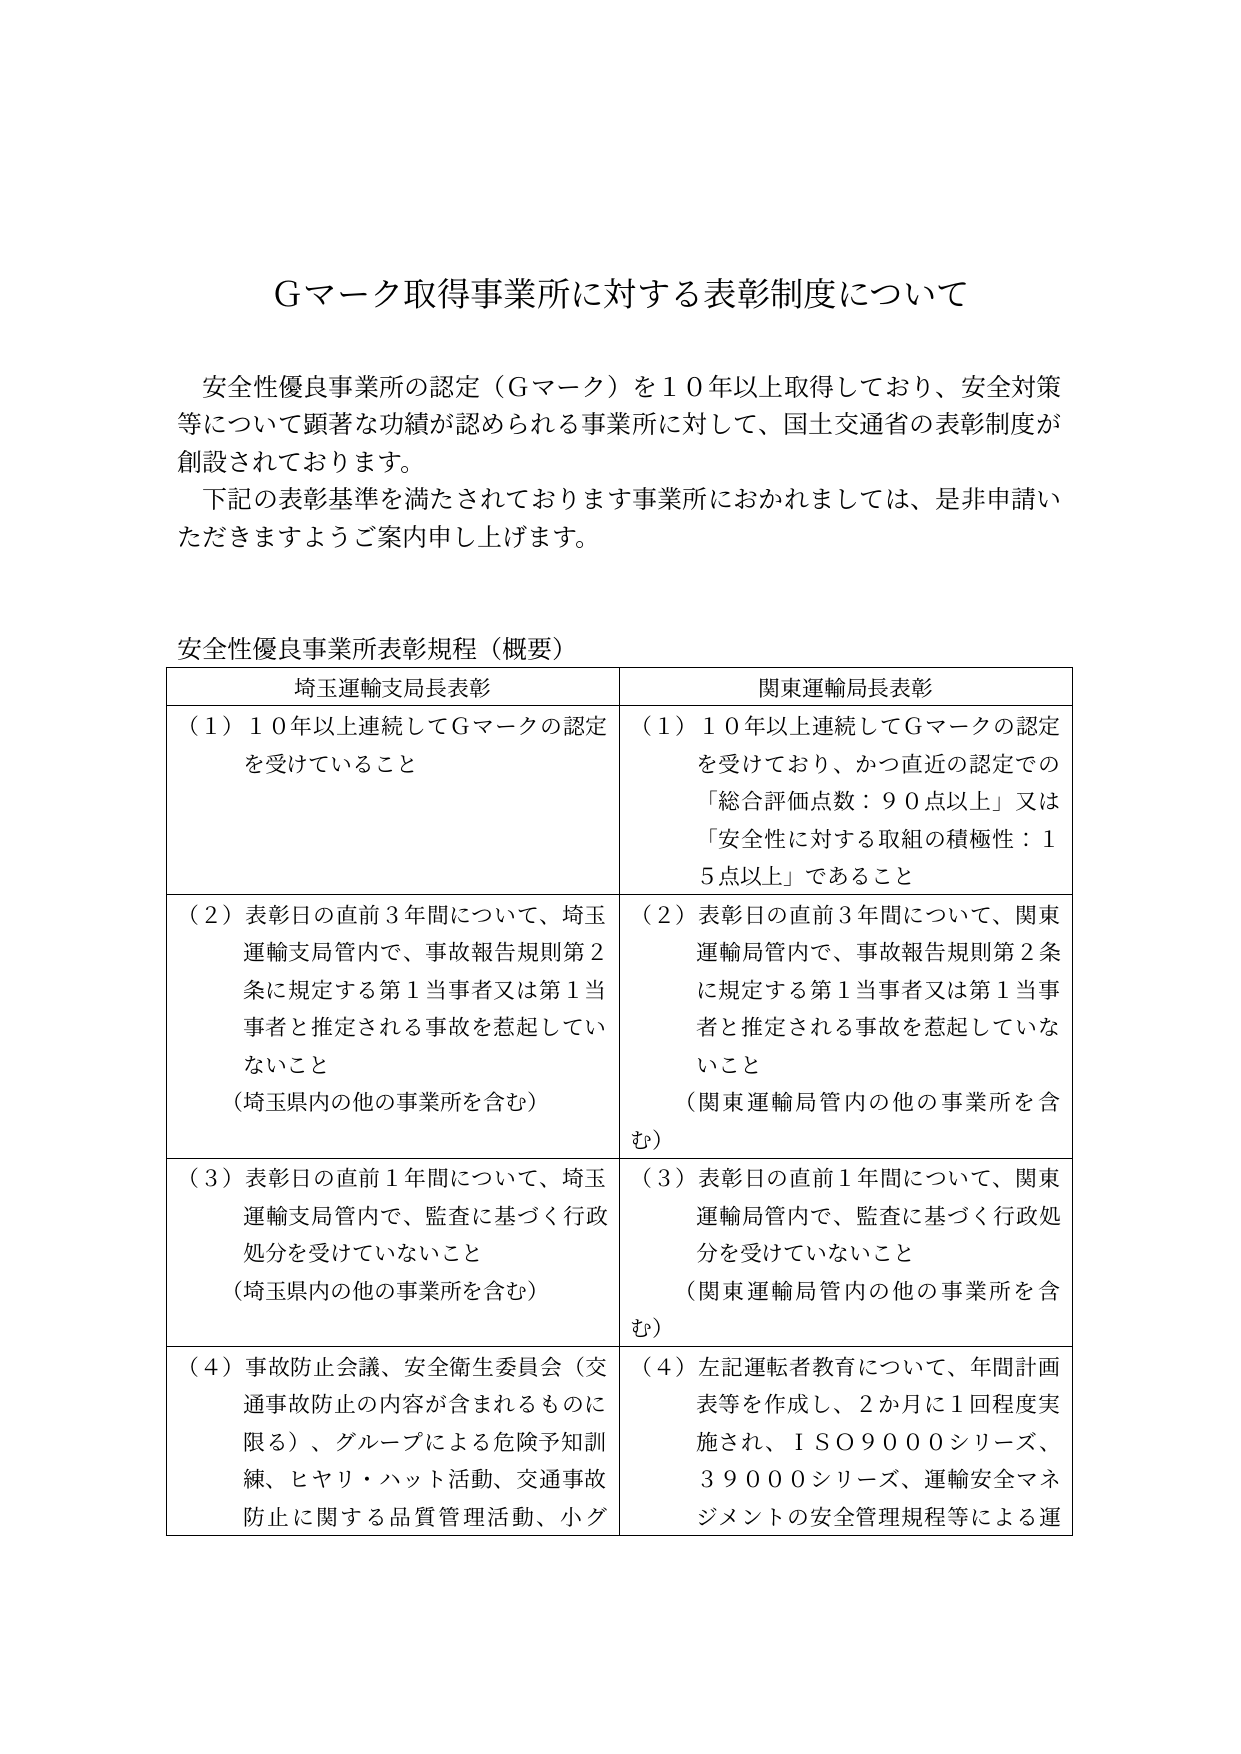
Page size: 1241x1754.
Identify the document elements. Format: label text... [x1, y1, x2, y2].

text 下記の表彰基準を満たされております事業所におかれましては、是非申請いただきますようご案内申し上げます。 [177, 479, 1063, 554]
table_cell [620, 1347, 1072, 1534]
table_cell （１）１０年以上連続してＧマークの認定を受けていること [167, 706, 619, 894]
table_cell （３）表彰日の直前１年間について、埼玉運輸支局管内で、監査に基づく行政処分を受けていないこと （埼玉県内の他の事業所を含む） [167, 1159, 619, 1346]
table_cell （１）１０年以上連続してＧマークの認定を受けており、かつ直近の認定での「総合評価点数：９０点以上」又は「安全性に対する取組の積極性：１５点以上」であること [620, 706, 1072, 894]
table_cell （２）表彰日の直前３年間について、関東運輸局管内で、事故報告規則第２条に規定する第１当事者又は第１当事者と推定される事故を惹起していないこと （関東運輸局管内の他の事業所を含む） [620, 895, 1072, 1157]
table_header 埼玉運輸支局長表彰 [167, 668, 619, 705]
text 安全性優良事業所の認定（Ｇマーク）を１０年以上取得しており、安全対策等について顕著な功績が認められる事業所に対して、国土交通省の表彰制度が創設されております。 [177, 367, 1063, 479]
table_cell （２）表彰日の直前３年間について、埼玉運輸支局管内で、事故報告規則第２条に規定する第１当事者又は第１当事者と推定される事故を惹起していないこと （埼玉県内の他の事業所を含む） [167, 895, 619, 1157]
table_cell （３）表彰日の直前１年間について、関東運輸局管内で、監査に基づく行政処分を受けていないこと （関東運輸局管内の他の事業所を含む） [620, 1159, 1072, 1346]
text Ｇマーク取得事業所に対する表彰制度について [177, 254, 1063, 329]
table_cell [167, 1347, 619, 1534]
table_header 関東運輸局長表彰 [620, 668, 1072, 705]
text 安全性優良事業所表彰規程（概要） [177, 629, 1063, 667]
